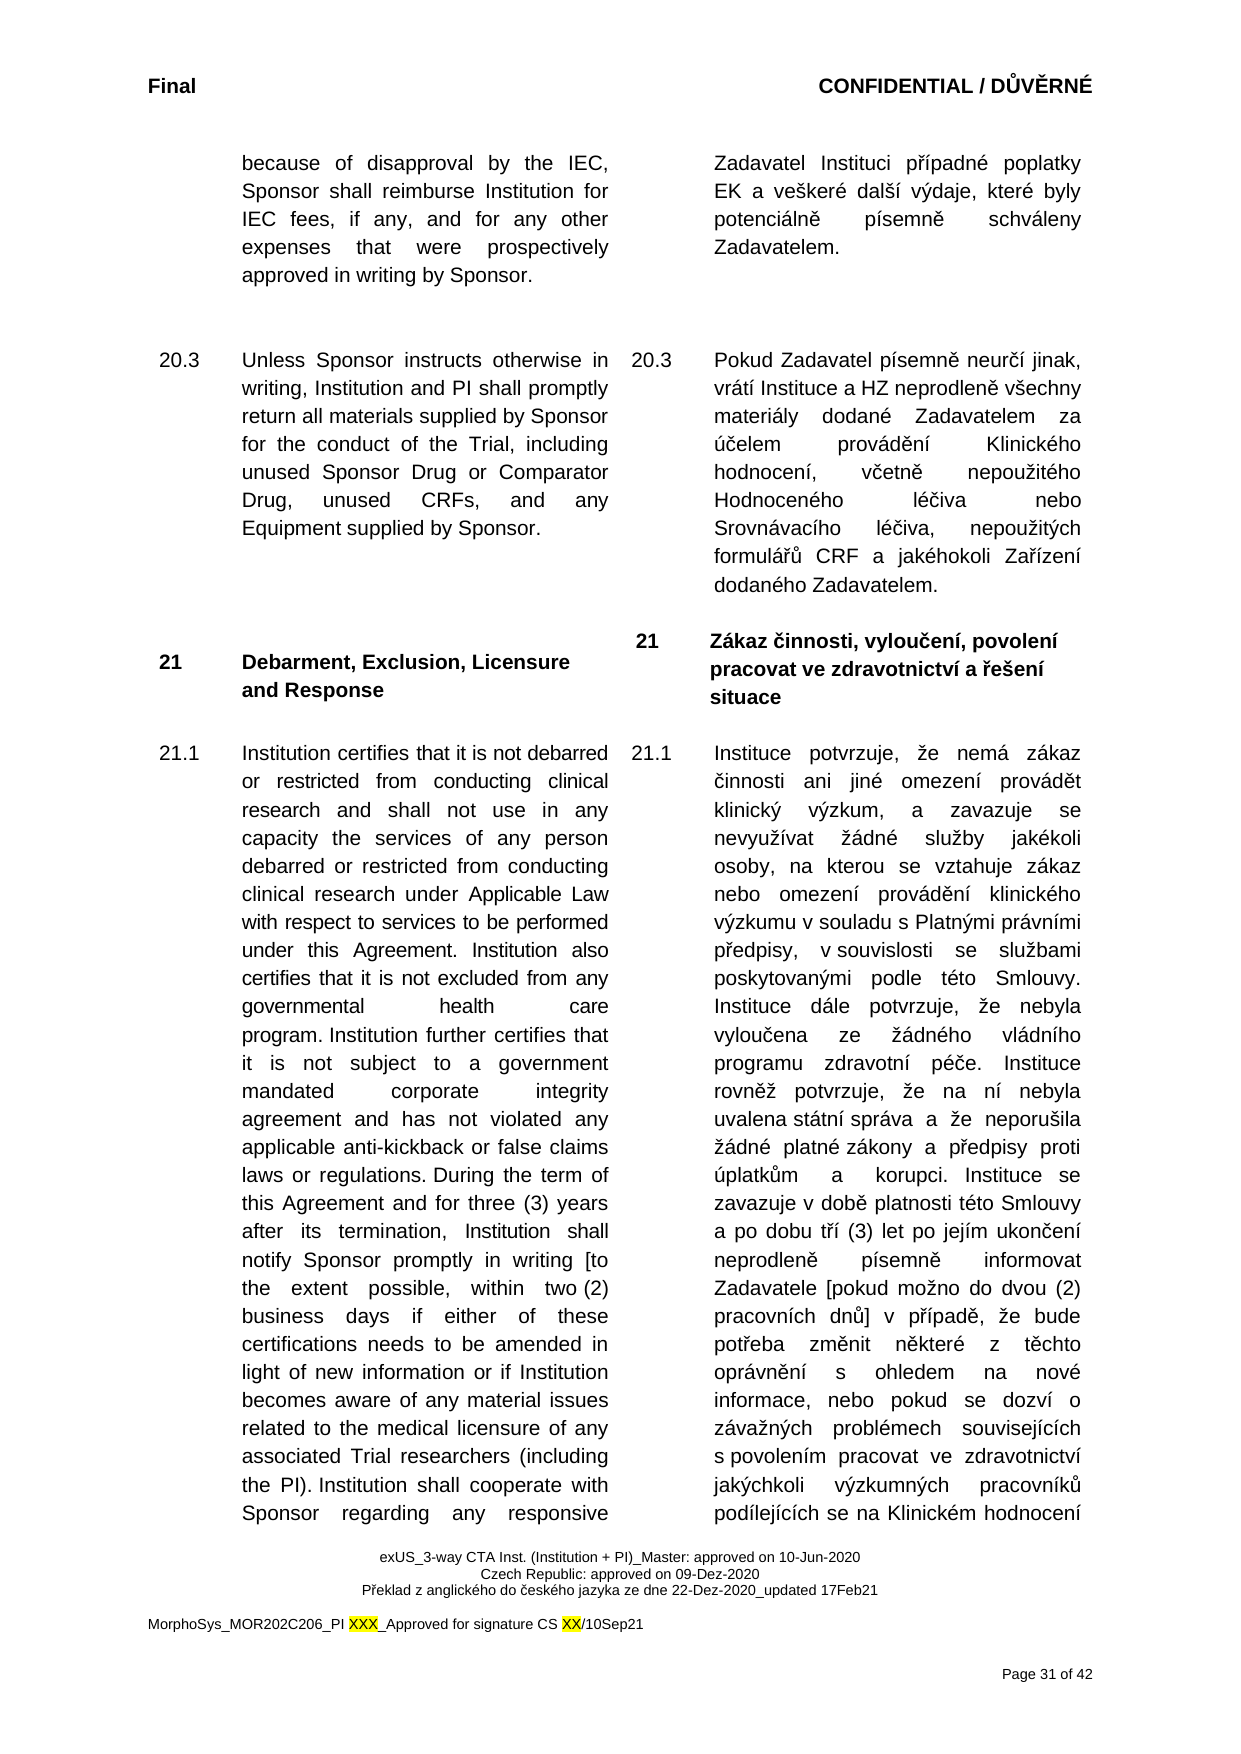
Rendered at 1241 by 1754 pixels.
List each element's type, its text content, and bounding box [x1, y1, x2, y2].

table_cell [620, 148, 1093, 344]
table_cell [148, 148, 620, 344]
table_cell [620, 738, 1093, 1526]
table_cell Zákaz činnosti, vyloučení, povolení pracovat ve zdravotnictví a řešení situace [620, 626, 1093, 738]
table_cell Pokud Zadavatel písemně neurčí jinak, vrátí Instituce a HZ neprodleně všechny materiály dodané Zadavatelem za účelem provádění Klinického hodnocení, včetně nepoužitého Hodnoceného léčiva nebo Srovnávacího léčiva, nepoužitých formulářů CRF a jakéhokoli Zařízení dodaného Zadavatelem. [620, 345, 1093, 626]
table_cell Debarment, Exclusion, Licensure and Response [148, 626, 620, 738]
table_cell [148, 738, 620, 1526]
table_cell Unless Sponsor instructs otherwise in writing, Institution and PI shall promptly return all materials supplied by Sponsor for the conduct of the Trial, including unused Sponsor Drug or Comparator Drug, unused CRFs, and any Equipment supplied by Sponsor. [148, 345, 620, 626]
